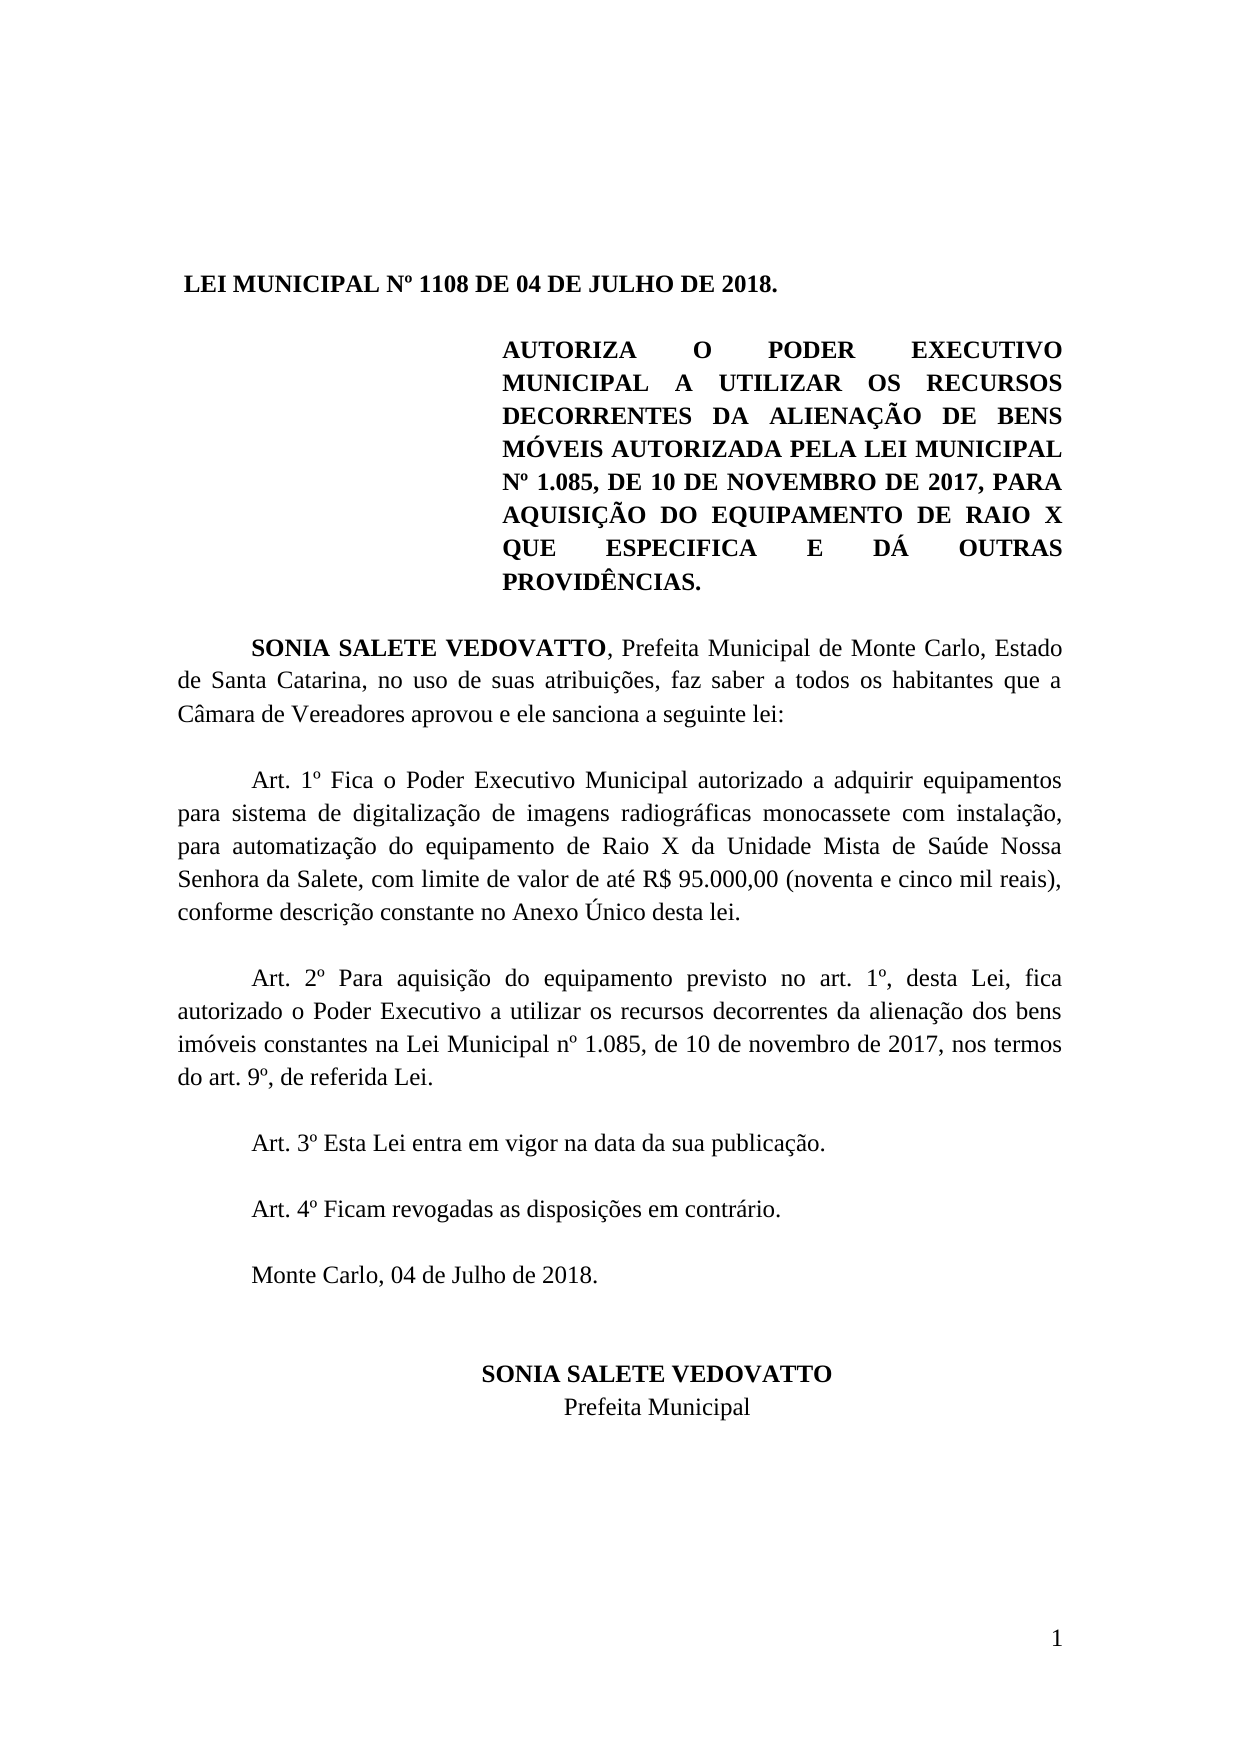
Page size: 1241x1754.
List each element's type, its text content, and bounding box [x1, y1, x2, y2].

text AUTORIZA O PODER EXECUTIVO MUNICIPAL A UTILIZAR OS RECURSOS DECORRENTES DA ALIENAÇÃO DE BENS MÓVEIS AUTORIZADA PELA LEI MUNICIPAL Nº 1.085, DE 10 DE NOVEMBRO DE 2017, PARA AQUISIÇÃO DO EQUIPAMENTO DE RAIO X QUE ESPECIFICA E DÁ OUTRAS PROVIDÊNCIAS. [502, 335, 1063, 595]
text Prefeita Municipal [177, 1392, 1063, 1421]
text Art. 4º Ficam revogadas as disposições em contrário. [177, 1194, 1063, 1223]
text Art. 2º Para aquisição do equipamento previsto no art. 1º, desta Lei, fica autorizado o Poder Executivo a utilizar os recursos decorrentes da alienação dos bens imóveis constantes na Lei Municipal nº 1.085, de 10 de novembro de 2017, nos termos do art. 9º, de referida Lei. [177, 963, 1063, 1091]
text Monte Carlo, 04 de Julho de 2018. [177, 1260, 1063, 1289]
text SONIA SALETE VEDOVATTO [177, 1359, 1063, 1388]
text SONIA SALETE VEDOVATTO, Prefeita Municipal de Monte Carlo, Estado de Santa Catarina, no uso de suas atribuições, faz saber a todos os habitantes que a Câmara de Vereadores aprovou e ele sanciona a seguinte lei: [177, 633, 1063, 727]
text LEI MUNICIPAL Nº 1108 DE 04 DE JULHO DE 2018. [177, 269, 1063, 298]
text Art. 3º Esta Lei entra em vigor na data da sua publicação. [177, 1128, 1063, 1157]
text Art. 1º Fica o Poder Executivo Municipal autorizado a adquirir equipamentos para sistema de digitalização de imagens radiográficas monocassete com instalação, para automatização do equipamento de Raio X da Unidade Mista de Saúde Nossa Senhora da Salete, com limite de valor de até R$ 95.000,00 (noventa e cinco mil reais), conforme descrição constante no Anexo Único desta lei. [177, 765, 1063, 926]
